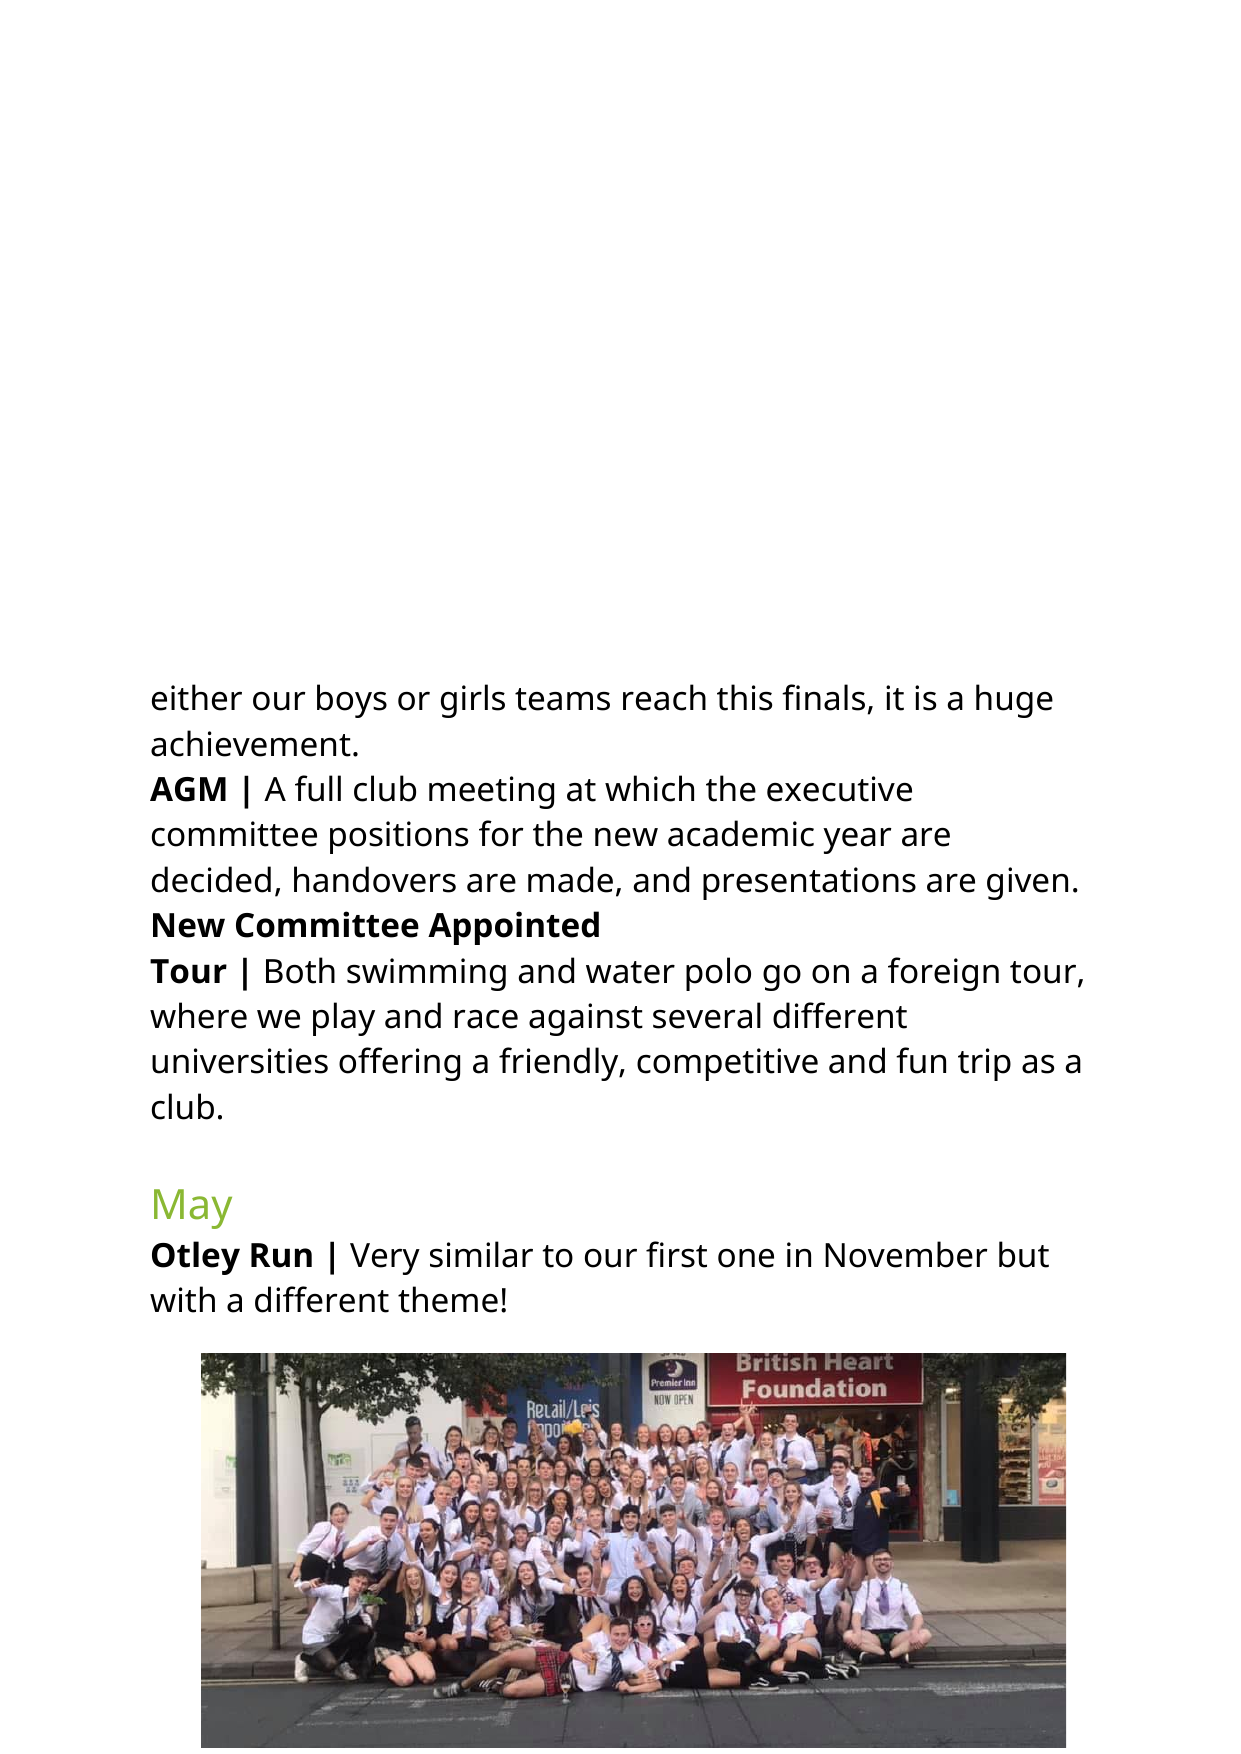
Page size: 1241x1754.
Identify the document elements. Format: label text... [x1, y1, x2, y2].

text AGM | A full club meeting at which the executive committee positions for the new academic year are decided, handovers are made, and presentations are given. [150, 766, 1090, 902]
text May [150, 1174, 1090, 1231]
text Otley Run | Very similar to our first one in November but with a different theme! [150, 1231, 1090, 1322]
text Tour | Both swimming and water polo go on a foreign tour, where we play and race against several different universities offering a friendly, competitive and fun trip as a club. [150, 947, 1090, 1129]
picture [201, 1353, 1067, 1748]
text Water polo finals* | BUCS finals which would allow us to mix with hundreds of students from across the country. If either our boys or girls teams reach this finals, it is a huge achievement. [150, 675, 1090, 766]
text New Committee Appointed [150, 902, 1090, 947]
